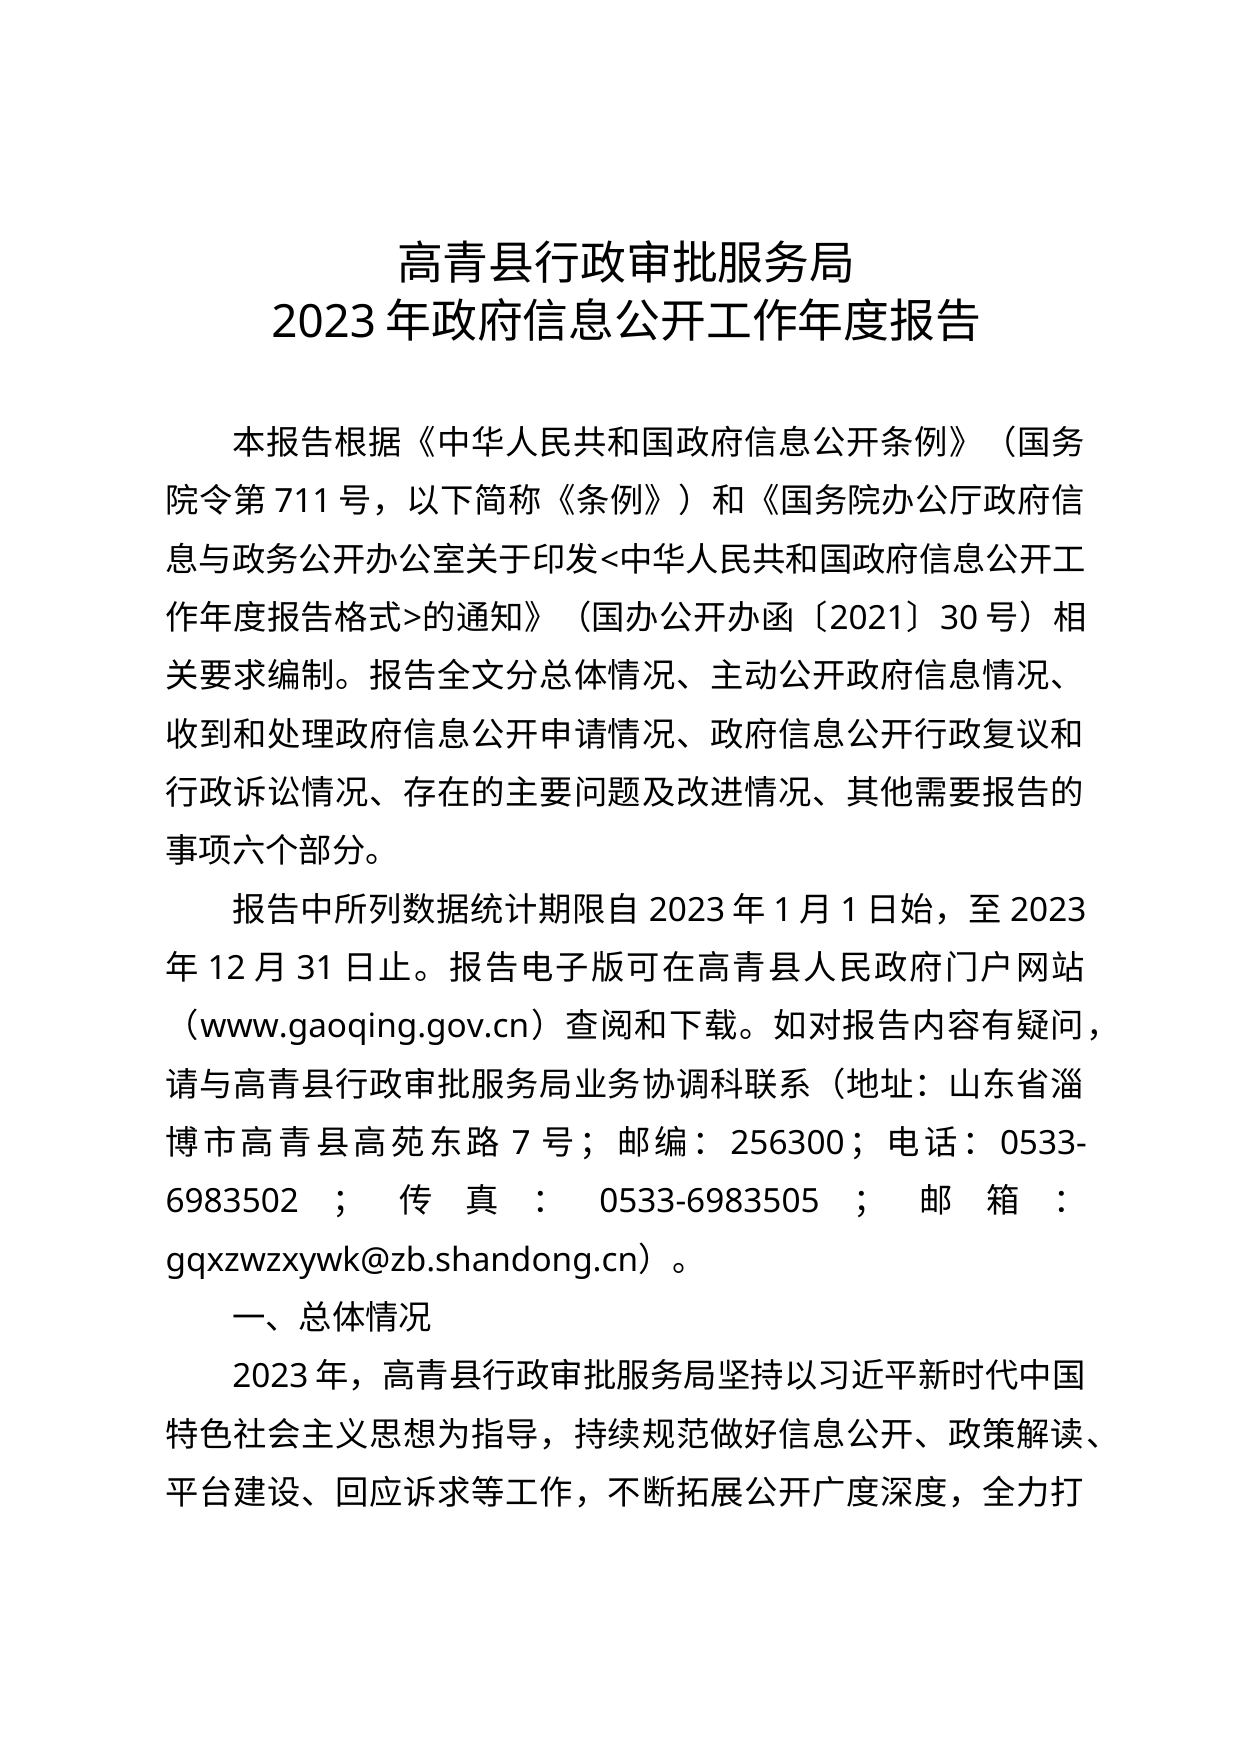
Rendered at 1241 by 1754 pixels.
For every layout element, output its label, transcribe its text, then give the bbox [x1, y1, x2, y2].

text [165, 1341, 1087, 1516]
text 一、总体情况 [165, 1283, 1087, 1341]
text 报告中所列数据统计期限自2023年1月1日始，至2023年12月31日止。报告电子版可在高青县人民政府门户网站（www.gaoqing.gov.cn）查阅和下载。如对报告内容有疑问，请与高青县行政审批服务局业务协调科联系（地址：山东省淄博市高青县高苑东路7号；邮编：256300；电话：0533-6983502；传真：0533-6983505；邮箱：gqxzwzxywk@zb.shandong.cn）。 [165, 874, 1087, 1283]
text 高青县行政审批服务局 [165, 233, 1087, 291]
text 2023年政府信息公开工作年度报告 [165, 291, 1087, 349]
text 本报告根据《中华人民共和国政府信息公开条例》（国务院令第711号，以下简称《条例》）和《国务院办公厅政府信息与政务公开办公室关于印发<中华人民共和国政府信息公开工作年度报告格式>的通知》（国办公开办函〔2021〕30号）相关要求编制。报告全文分总体情况、主动公开政府信息情况、收到和处理政府信息公开申请情况、政府信息公开行政复议和行政诉讼情况、存在的主要问题及改进情况、其他需要报告的事项六个部分。 [165, 408, 1087, 874]
